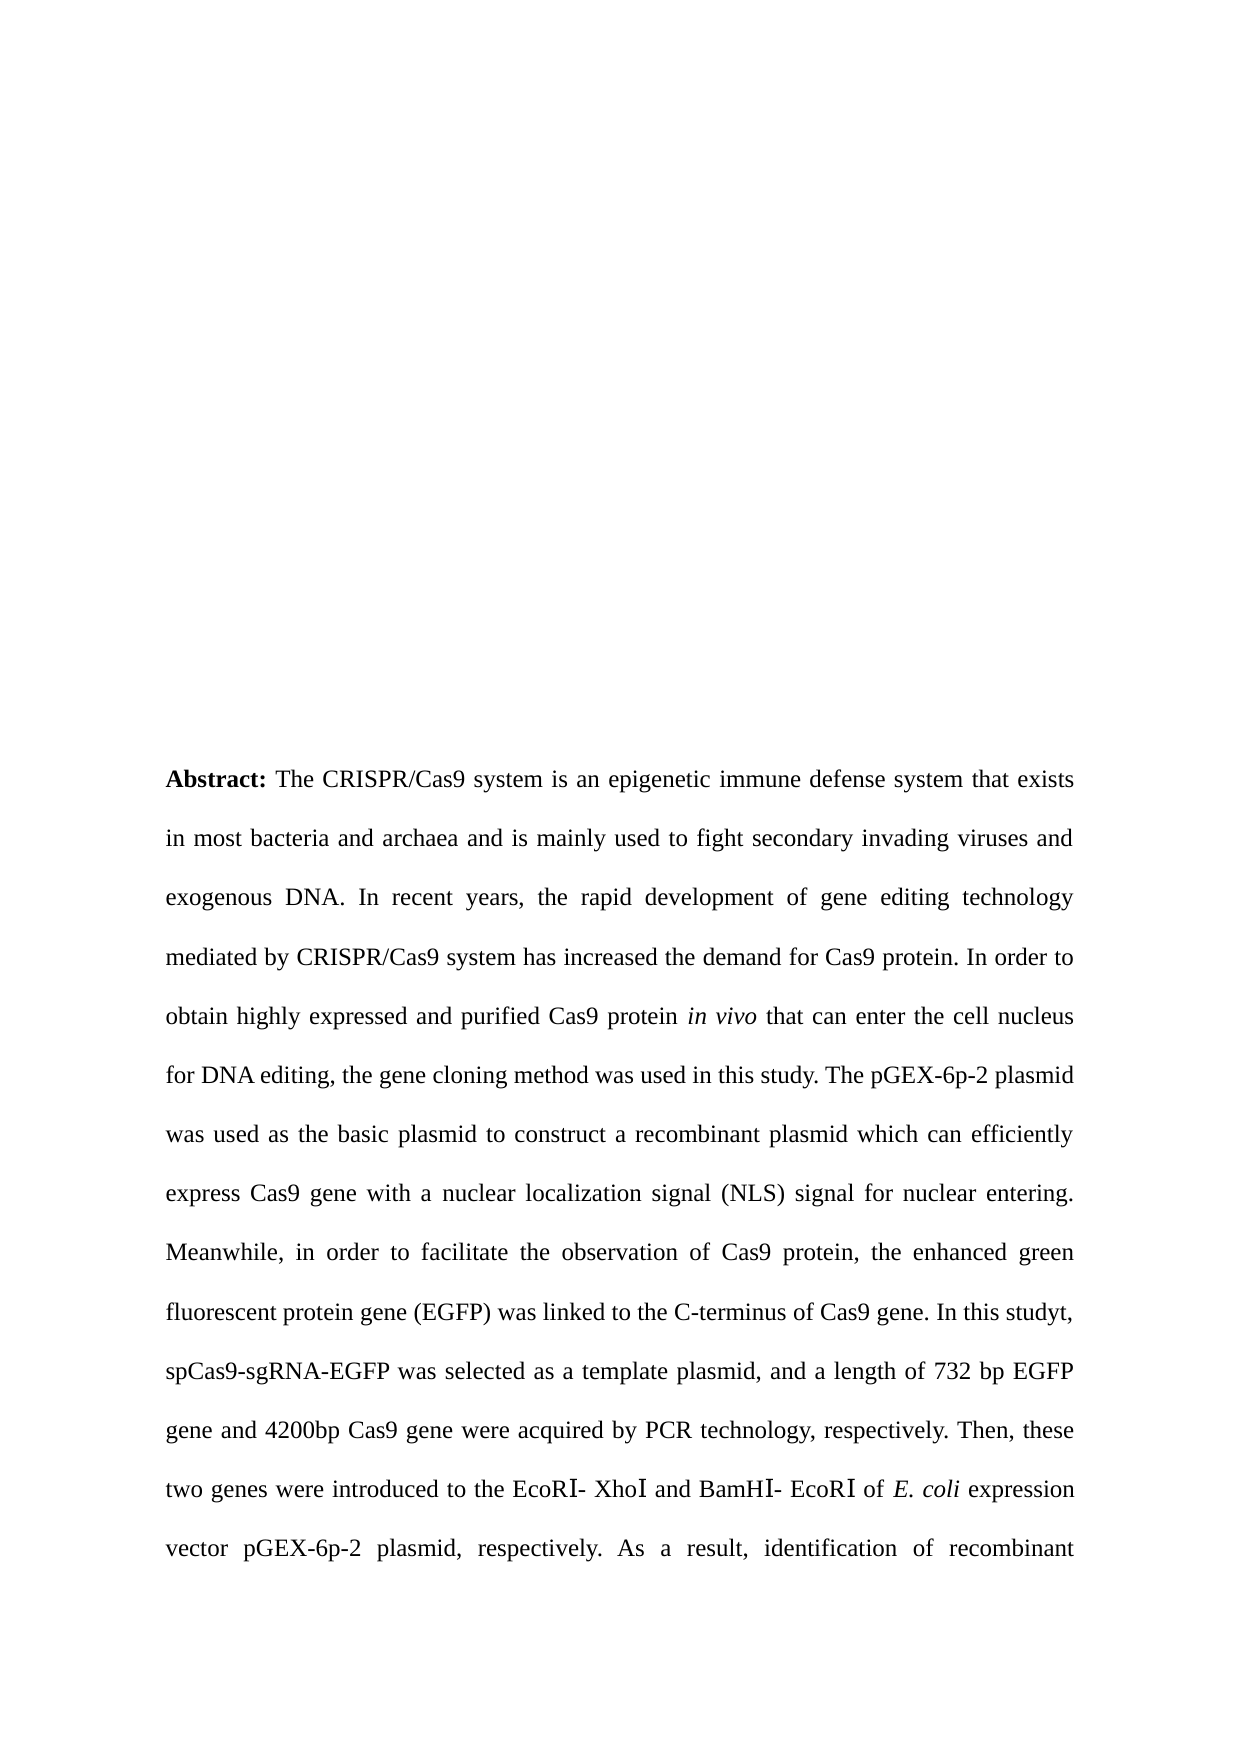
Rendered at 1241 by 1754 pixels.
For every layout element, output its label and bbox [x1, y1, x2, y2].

text [165, 759, 1075, 1567]
